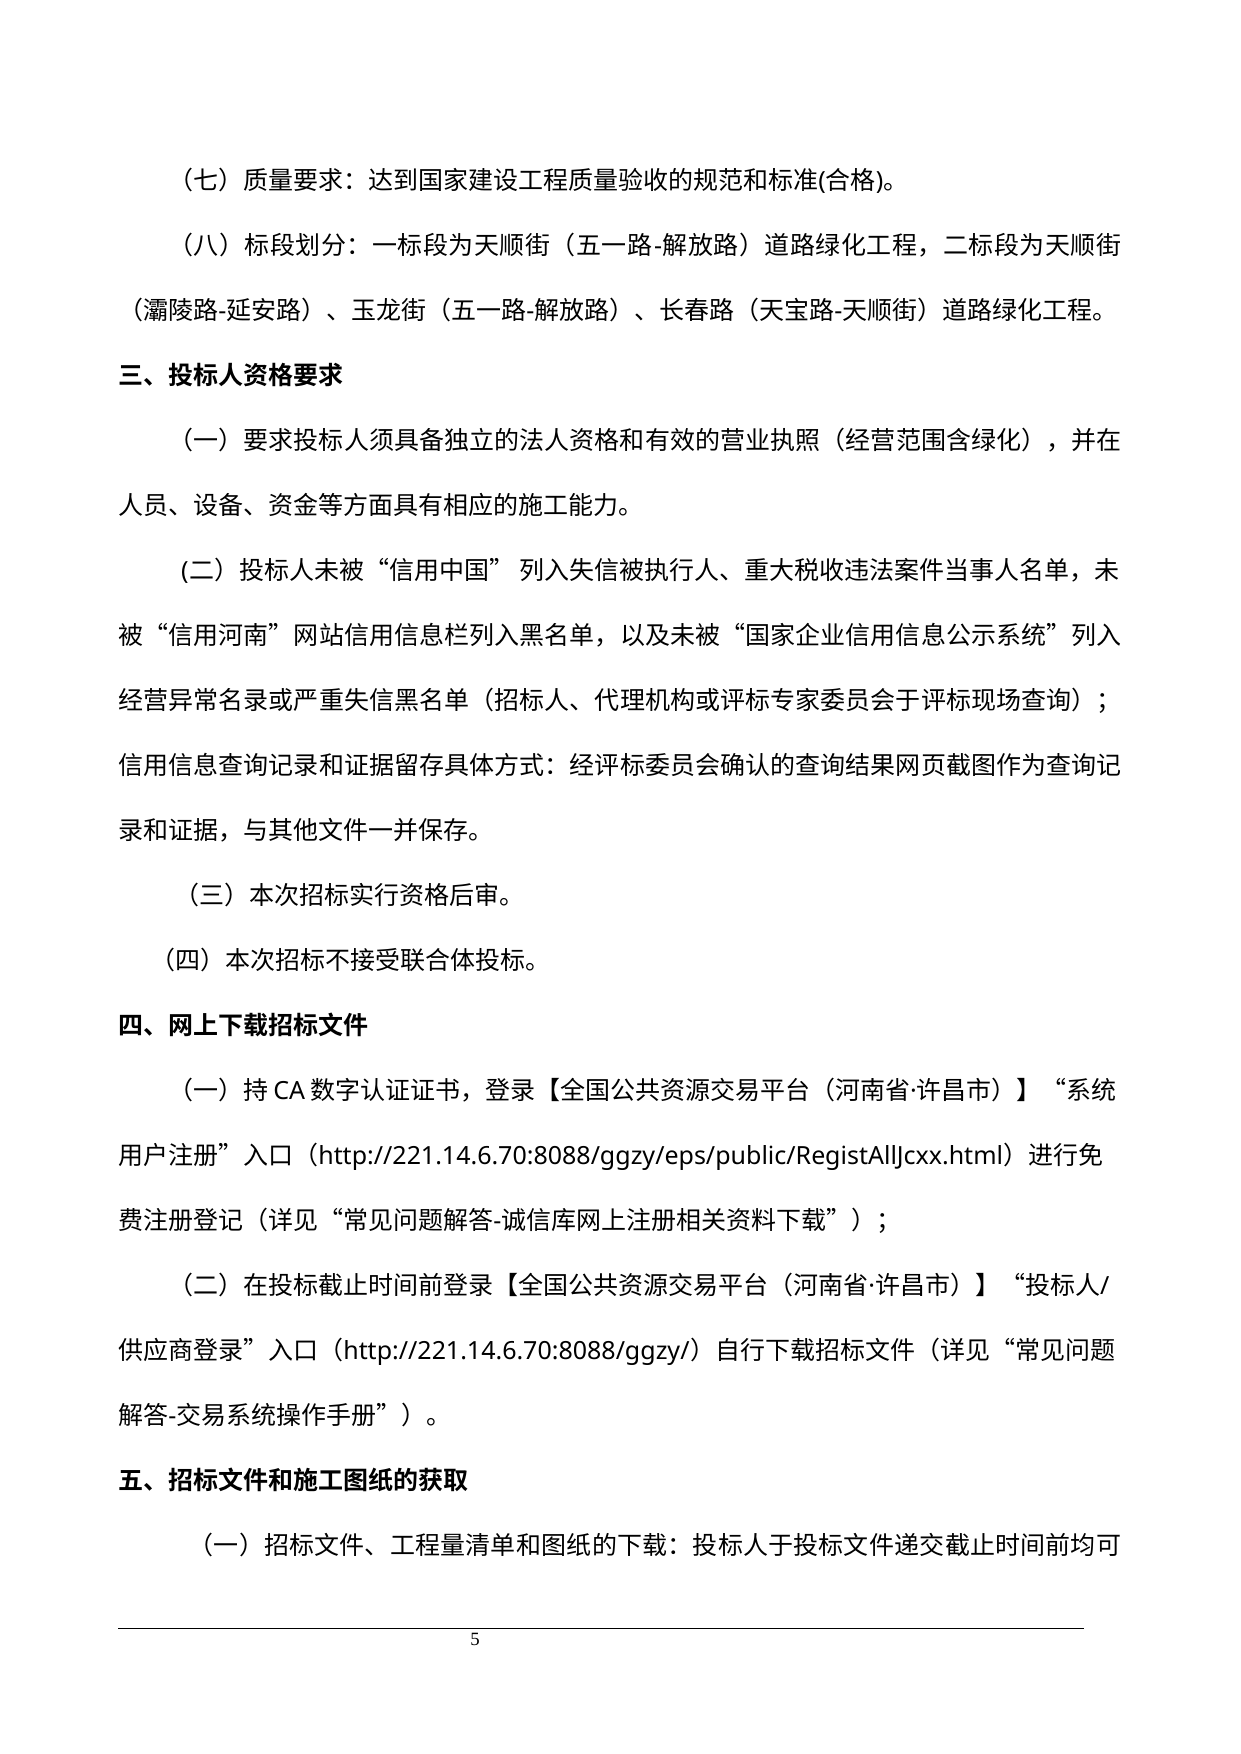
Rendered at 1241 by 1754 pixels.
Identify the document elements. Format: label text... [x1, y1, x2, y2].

text （三）本次招标实行资格后审。 [118, 861, 1122, 926]
text （一）要求投标人须具备独立的法人资格和有效的营业执照（经营范围含绿化），并在人员、设备、资金等方面具有相应的施工能力。 [118, 406, 1122, 536]
text 四、网上下载招标文件 [118, 991, 1122, 1056]
text （四）本次招标不接受联合体投标。 [118, 926, 1122, 991]
text （二）在投标截止时间前登录【全国公共资源交易平台（河南省·许昌市）】“投标人/供应商登录”入口（http://221.14.6.70:8088/ggzy/）自行下载招标文件（详见“常见问题解答-交易系统操作手册”）。 [118, 1251, 1122, 1446]
text (二）投标人未被“信用中国” 列入失信被执行人、重大税收违法案件当事人名单，未被“信用河南”网站信用信息栏列入黑名单，以及未被“国家企业信用信息公示系统”列入经营异常名录或严重失信黑名单（招标人、代理机构或评标专家委员会于评标现场查询）；信用信息查询记录和证据留存具体方式：经评标委员会确认的查询结果网页截图作为查询记录和证据，与其他文件一并保存。 [118, 536, 1122, 861]
text （一）持CA数字认证证书，登录【全国公共资源交易平台（河南省·许昌市）】“系统用户注册”入口（http://221.14.6.70:8088/ggzy/eps/public/RegistAllJcxx.html）进行免费注册登记（详见“常见问题解答-诚信库网上注册相关资料下载”）； [118, 1056, 1122, 1251]
text （七）质量要求：达到国家建设工程质量验收的规范和标准(合格)。 [118, 146, 1122, 211]
text （八）标段划分：一标段为天顺街（五一路-解放路）道路绿化工程，二标段为天顺街（灞陵路-延安路）、玉龙街（五一路-解放路）、长春路（天宝路-天顺街）道路绿化工程。 [118, 211, 1122, 341]
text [118, 1511, 1122, 1576]
text 三、投标人资格要求 [118, 341, 1122, 406]
text 五、招标文件和施工图纸的获取 [118, 1446, 1104, 1511]
